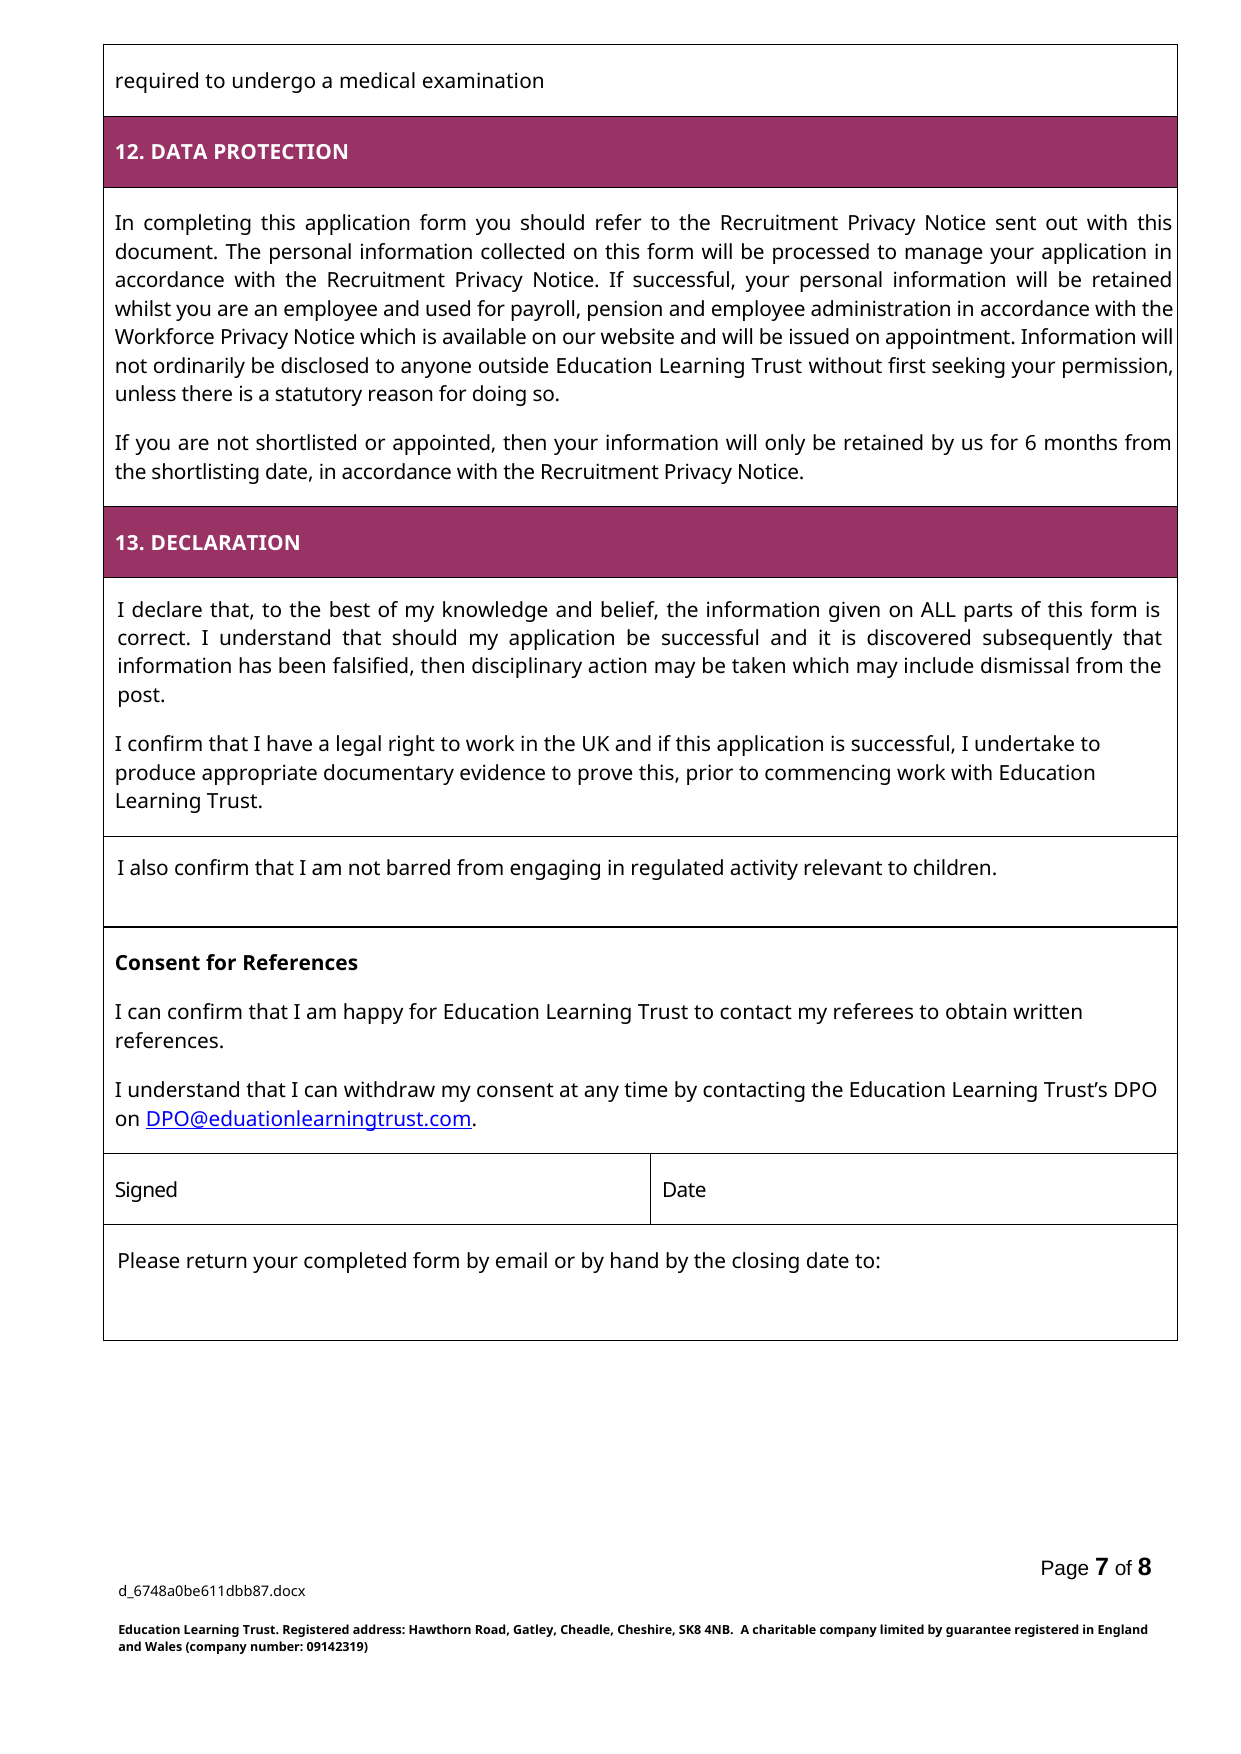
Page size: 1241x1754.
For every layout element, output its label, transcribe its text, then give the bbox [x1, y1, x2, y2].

table_cell Consent for References I can confirm that I am happy for Education Learning Trust to contact my referees to obtain written references. I understand that I can withdraw my consent at any time by contacting the Education Learning Trust’s DPO on DPO@eduationlearningtrust.com. [104, 928, 1177, 1153]
table_cell I declare that, to the best of my knowledge and belief, the information given on ALL parts of this form is correct. I understand that should my application be successful and it is discovered subsequently that information has been falsified, then disciplinary action may be taken which may include dismissal from the post. I confirm that I have a legal right to work in the UK and if this application is successful, I undertake to produce appropriate documentary evidence to prove this, prior to commencing work with Education Learning Trust. [104, 578, 1177, 836]
table_cell 13. DECLARATION [104, 507, 1177, 577]
table_cell 12. DATA PROTECTION [104, 117, 1177, 187]
table_cell Date [651, 1154, 1177, 1224]
table_cell Please return your completed form by email or by hand by the closing date to: [104, 1225, 1177, 1340]
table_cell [104, 45, 1177, 116]
table_cell Signed [104, 1154, 650, 1224]
table_cell In completing this application form you should refer to the Recruitment Privacy Notice sent out with this document. The personal information collected on this form will be processed to manage your application in accordance with the Recruitment Privacy Notice. If successful, your personal information will be retained whilst you are an employee and used for payroll, pension and employee administration in accordance with the Workforce Privacy Notice which is available on our website and will be issued on appointment. Information will not ordinarily be disclosed to anyone outside Education Learning Trust without first seeking your permission, unless there is a statutory reason for doing so. If you are not shortlisted or appointed, then your information will only be retained by us for 6 months from the shortlisting date, in accordance with the Recruitment Privacy Notice. [104, 188, 1177, 506]
table_cell I also confirm that I am not barred from engaging in regulated activity relevant to children. [104, 837, 1177, 926]
